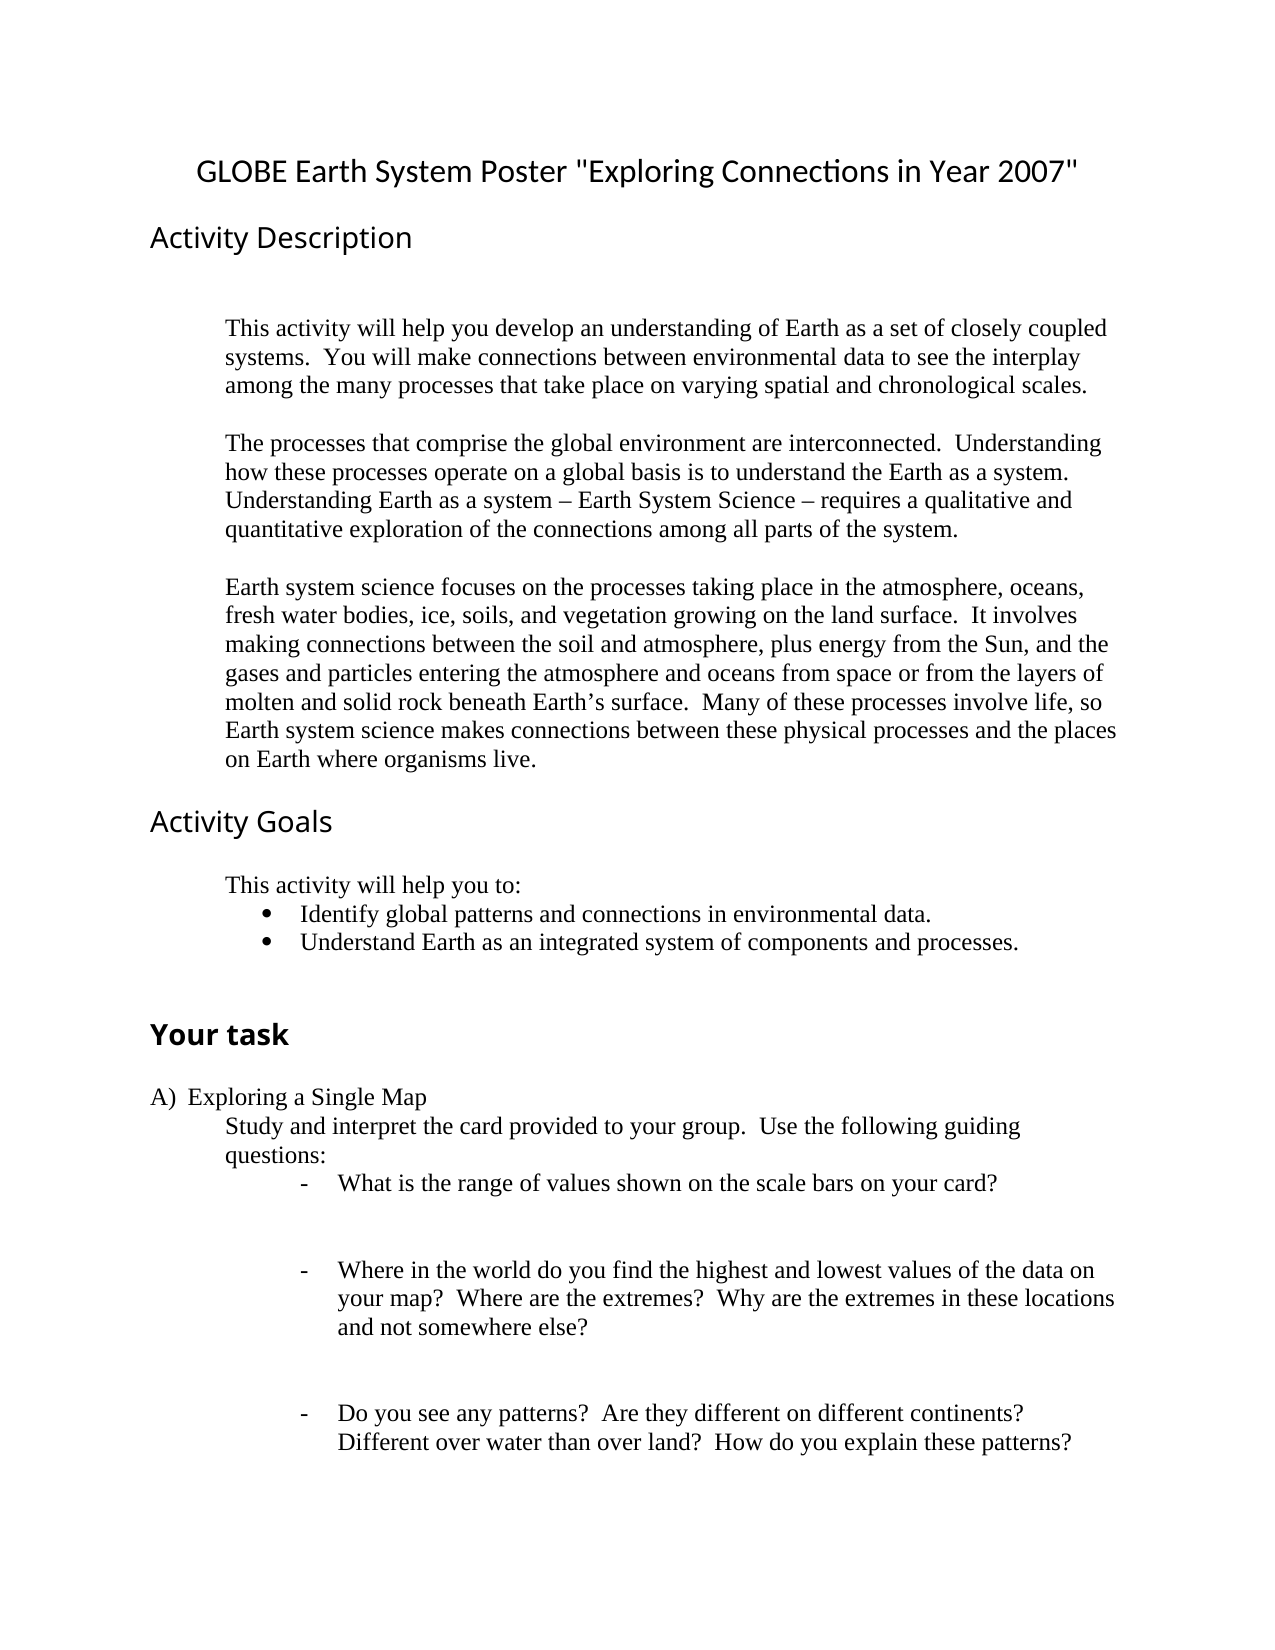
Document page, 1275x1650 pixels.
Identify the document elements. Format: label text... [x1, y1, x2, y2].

text Earth system science focuses on the processes taking place in the atmosphere, oceans, fresh water bodies, ice, soils, and vegetation growing on the land surface. It involves making connections between the soil and atmosphere, plus energy from the Sun, and the gases and particles entering the atmosphere and oceans from space or from the layers of molten and solid rock beneath Earth’s surface. Many of these processes involve life, so Earth system science makes connections between these physical processes and the places on Earth where organisms live. [225, 572, 1125, 773]
text Your task [150, 1014, 1125, 1053]
text Activity Goals [150, 802, 1125, 841]
text Activity Description [150, 218, 1125, 257]
list Exploring a Single Map [150, 1082, 1125, 1111]
text This activity will help you to: [225, 870, 1125, 899]
list Understand Earth as an integrated system of components and processes. [262, 927, 1125, 956]
text Study and interpret the card provided to your group. Use the following guiding questions: [225, 1111, 1125, 1168]
text This activity will help you develop an understanding of Earth as a set of closely coupled systems. You will make connections between environmental data to see the interplay among the many processes that take place on varying spatial and chronological scales. [225, 313, 1125, 399]
list What is the range of values shown on the scale bars on your card? [300, 1168, 1125, 1197]
list Identify global patterns and connections in environmental data. [262, 899, 1125, 927]
list Where in the world do you find the highest and lowest values of the data on your map? Where are the extremes? Why are the extremes in these locations and not somewhere else? [300, 1255, 1125, 1341]
text GLOBE Earth System Poster "Exploring Connections in Year 2007" [150, 150, 1125, 191]
list Do you see any patterns? Are they different on different continents? Different over water than over land? How do you explain these patterns? [300, 1398, 1125, 1456]
text The processes that comprise the global environment are interconnected. Understanding how these processes operate on a global basis is to understand the Earth as a system. Understanding Earth as a system – Earth System Science – requires a qualitative and quantitative exploration of the connections among all parts of the system. [225, 428, 1125, 543]
